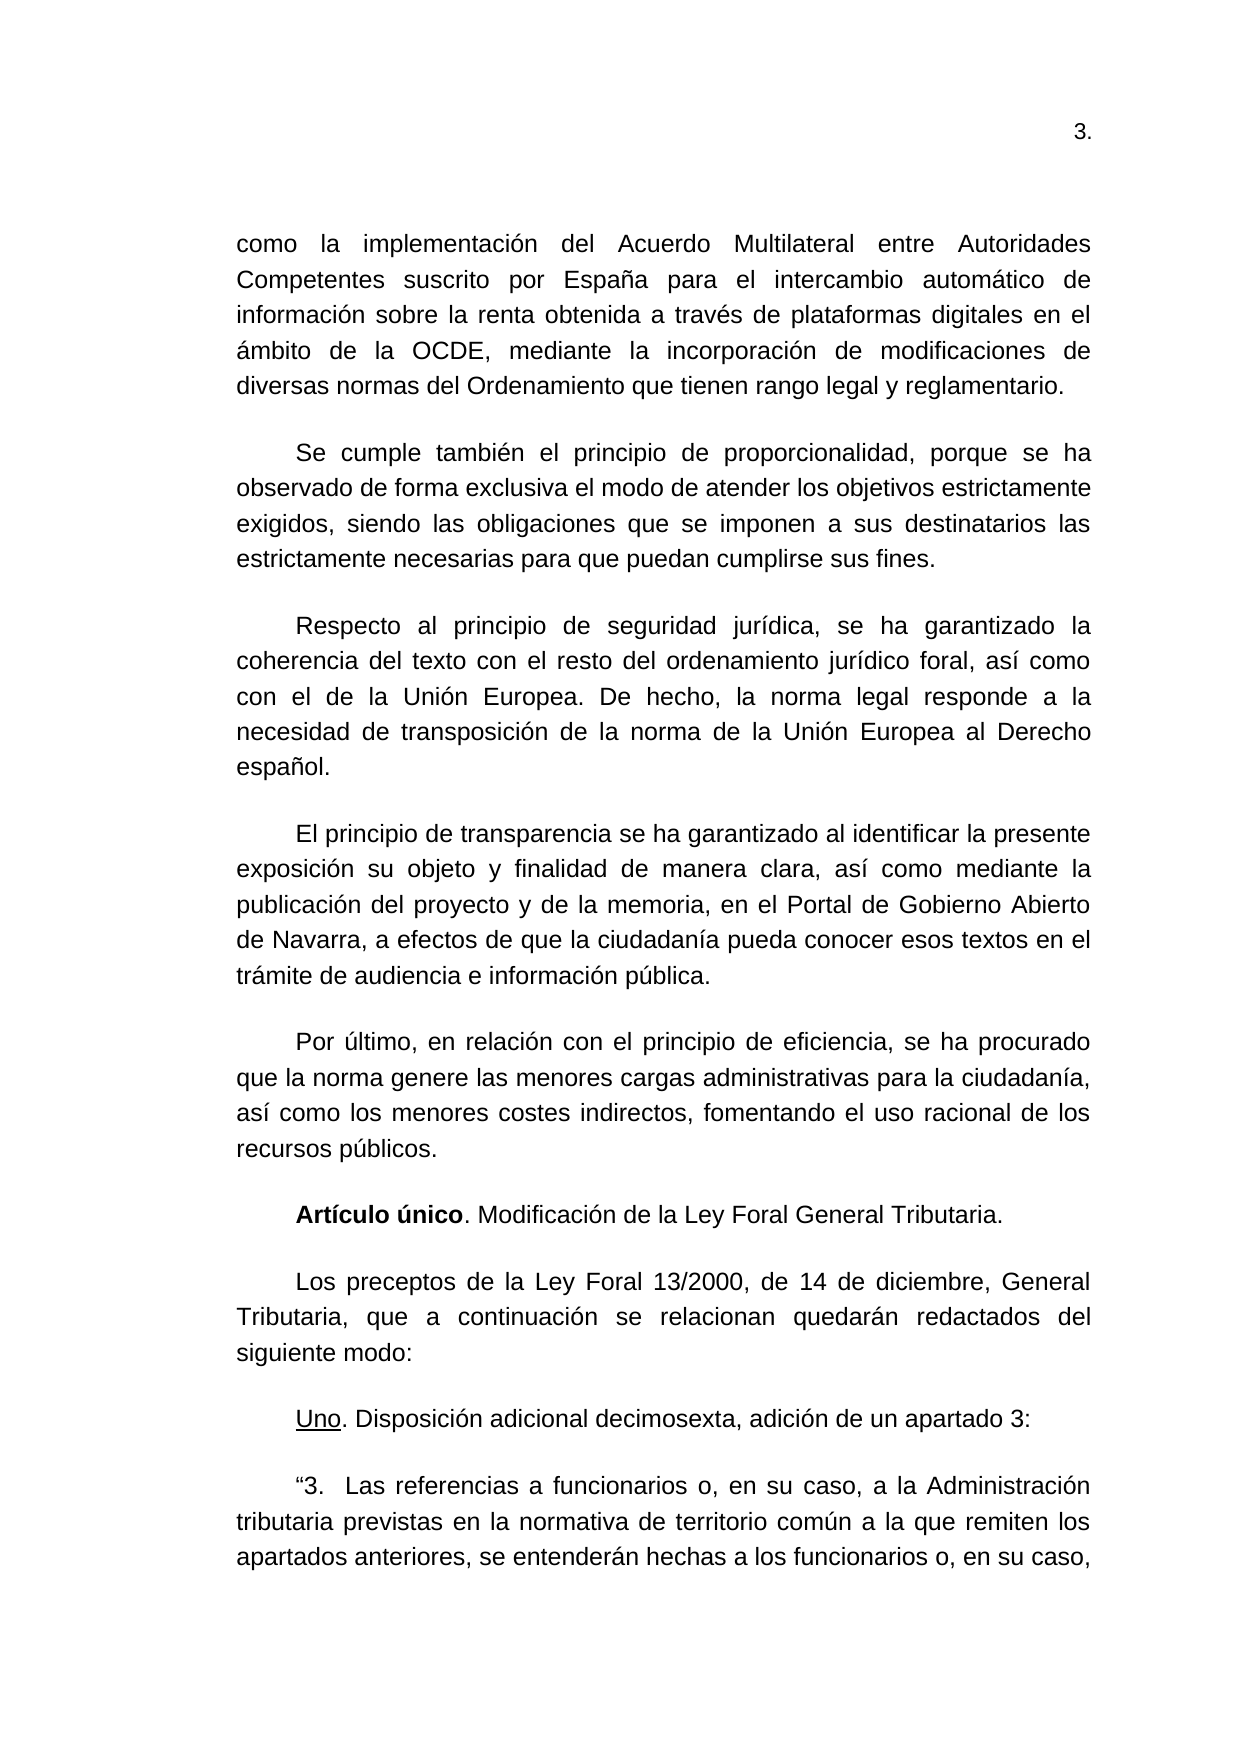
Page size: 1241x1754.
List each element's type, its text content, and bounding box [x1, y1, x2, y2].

text Uno. Disposición adicional decimosexta, adición de un apartado 3: [236, 1399, 1092, 1435]
text Se cumple también el principio de proporcionalidad, porque se ha observado de forma exclusiva el modo de atender los objetivos estrictamente exigidos, siendo las obligaciones que se imponen a sus destinatarios las estrictamente necesarias para que puedan cumplirse sus fines. [236, 433, 1092, 574]
text Por último, en relación con el principio de eficiencia, se ha procurado que la norma genere las menores cargas administrativas para la ciudadanía, así como los menores costes indirectos, fomentando el uso racional de los recursos públicos. [236, 1022, 1092, 1164]
text Los preceptos de la Ley Foral 13/2000, de 14 de diciembre, General Tributaria, que a continuación se relacionan quedarán redactados del siguiente modo: [236, 1262, 1092, 1368]
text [236, 224, 1092, 402]
text Respecto al principio de seguridad jurídica, se ha garantizado la coherencia del texto con el resto del ordenamiento jurídico foral, así como con el de la Unión Europea. De hecho, la norma legal responde a la necesidad de transposición de la norma de la Unión Europea al Derecho español. [236, 606, 1092, 783]
text Artículo único. Modificación de la Ley Foral General Tributaria. [236, 1195, 1092, 1231]
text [236, 1466, 1092, 1572]
text El principio de transparencia se ha garantizado al identificar la presente exposición su objeto y finalidad de manera clara, así como mediante la publicación del proyecto y de la memoria, en el Portal de Gobierno Abierto de Navarra, a efectos de que la ciudadanía pueda conocer esos textos en el trámite de audiencia e información pública. [236, 814, 1092, 991]
